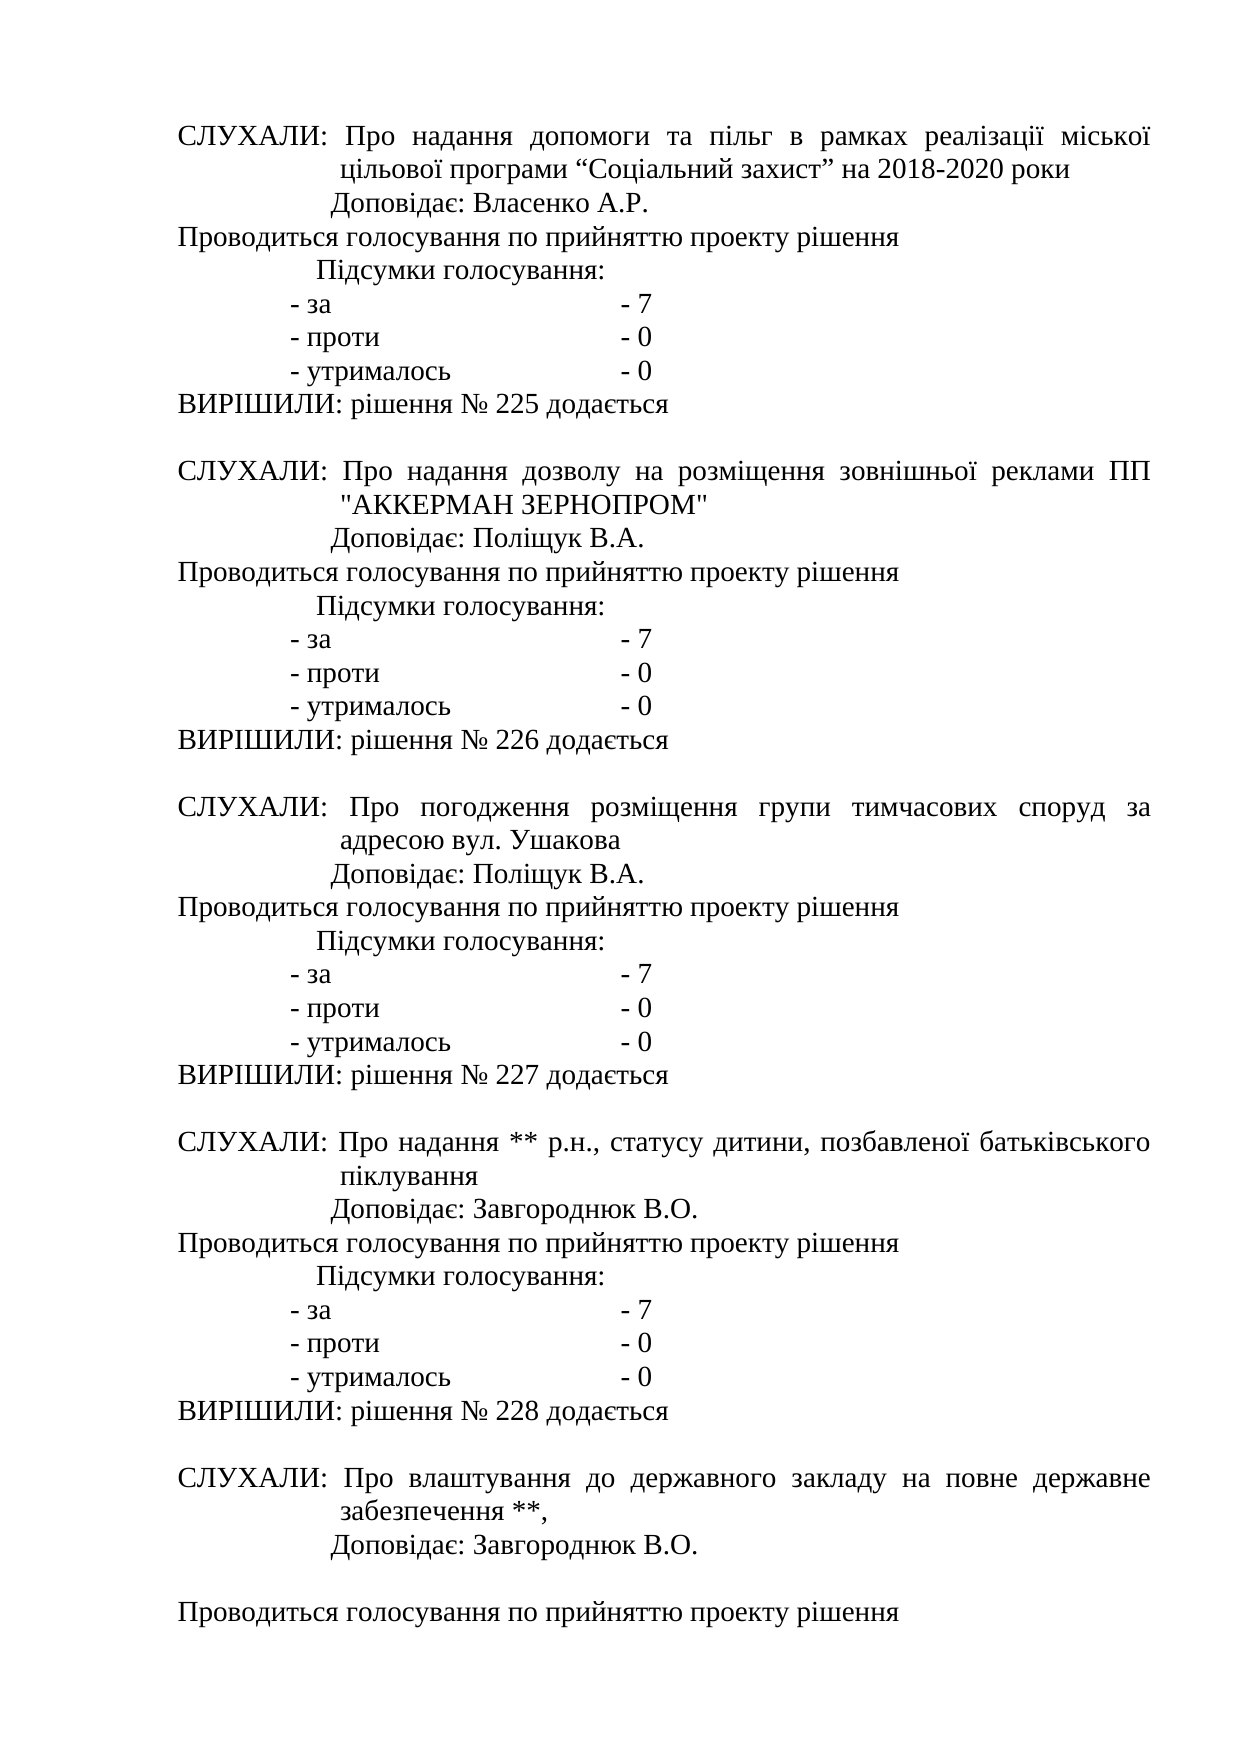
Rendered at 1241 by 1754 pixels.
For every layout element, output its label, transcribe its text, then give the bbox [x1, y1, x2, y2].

text - за - 7 [290, 621, 1152, 655]
text Підсумки голосування: [316, 1258, 1152, 1292]
text Підсумки голосування: [316, 252, 1152, 286]
text Вирішили: рішення № 228 додається [177, 1393, 1152, 1426]
text Проводиться голосування по прийняттю проекту рішення [177, 1594, 1152, 1627]
text - за - 7 [290, 286, 1152, 319]
text Доповідає: Поліщук В.А. [177, 856, 1152, 889]
text Доповідає: Поліщук В.А. [177, 521, 1152, 554]
text - проти - 0 [290, 319, 1152, 353]
text - за - 7 [290, 957, 1152, 990]
text - проти - 0 [290, 655, 1152, 688]
text - утрималось - 0 [290, 353, 1152, 386]
text - проти - 0 [290, 1326, 1152, 1359]
text Слухали: Про надання допомоги та пільг в рамках реалізації міської цільової програми “Соціальний захист” на 2018-2020 роки [177, 118, 1152, 185]
text Доповідає: Завгороднюк В.О. [177, 1527, 1152, 1560]
text Слухали: Про погодження розміщення групи тимчасових споруд за адресою вул. Ушакова [177, 789, 1152, 856]
text Слухали: Про надання дозволу на розміщення зовнішньої реклами ПП "АККЕРМАН ЗЕРНОПРОМ" [177, 453, 1152, 521]
text Доповідає: Завгороднюк В.О. [177, 1191, 1152, 1225]
text Вирішили: рішення № 226 додається [177, 722, 1152, 755]
text Вирішили: рішення № 225 додається [177, 386, 1152, 420]
text Проводиться голосування по прийняттю проекту рішення [177, 554, 1152, 588]
text - за - 7 [290, 1292, 1152, 1326]
text - проти - 0 [290, 990, 1152, 1024]
text Слухали: Про влаштування до державного закладу на повне державне забезпечення **, [177, 1460, 1152, 1527]
text Проводиться голосування по прийняттю проекту рішення [177, 889, 1152, 923]
text - утрималось - 0 [290, 1359, 1152, 1393]
text Проводиться голосування по прийняттю проекту рішення [177, 1225, 1152, 1258]
text Вирішили: рішення № 227 додається [177, 1057, 1152, 1091]
text Підсумки голосування: [316, 923, 1152, 957]
text - утрималось - 0 [290, 1024, 1152, 1057]
text Доповідає: Власенко А.Р. [177, 185, 1152, 219]
text - утрималось - 0 [290, 688, 1152, 722]
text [177, 219, 1152, 252]
text Підсумки голосування: [316, 588, 1152, 621]
text Слухали: Про надання ** р.н., статусу дитини, позбавленої батьківського піклування [177, 1124, 1152, 1191]
